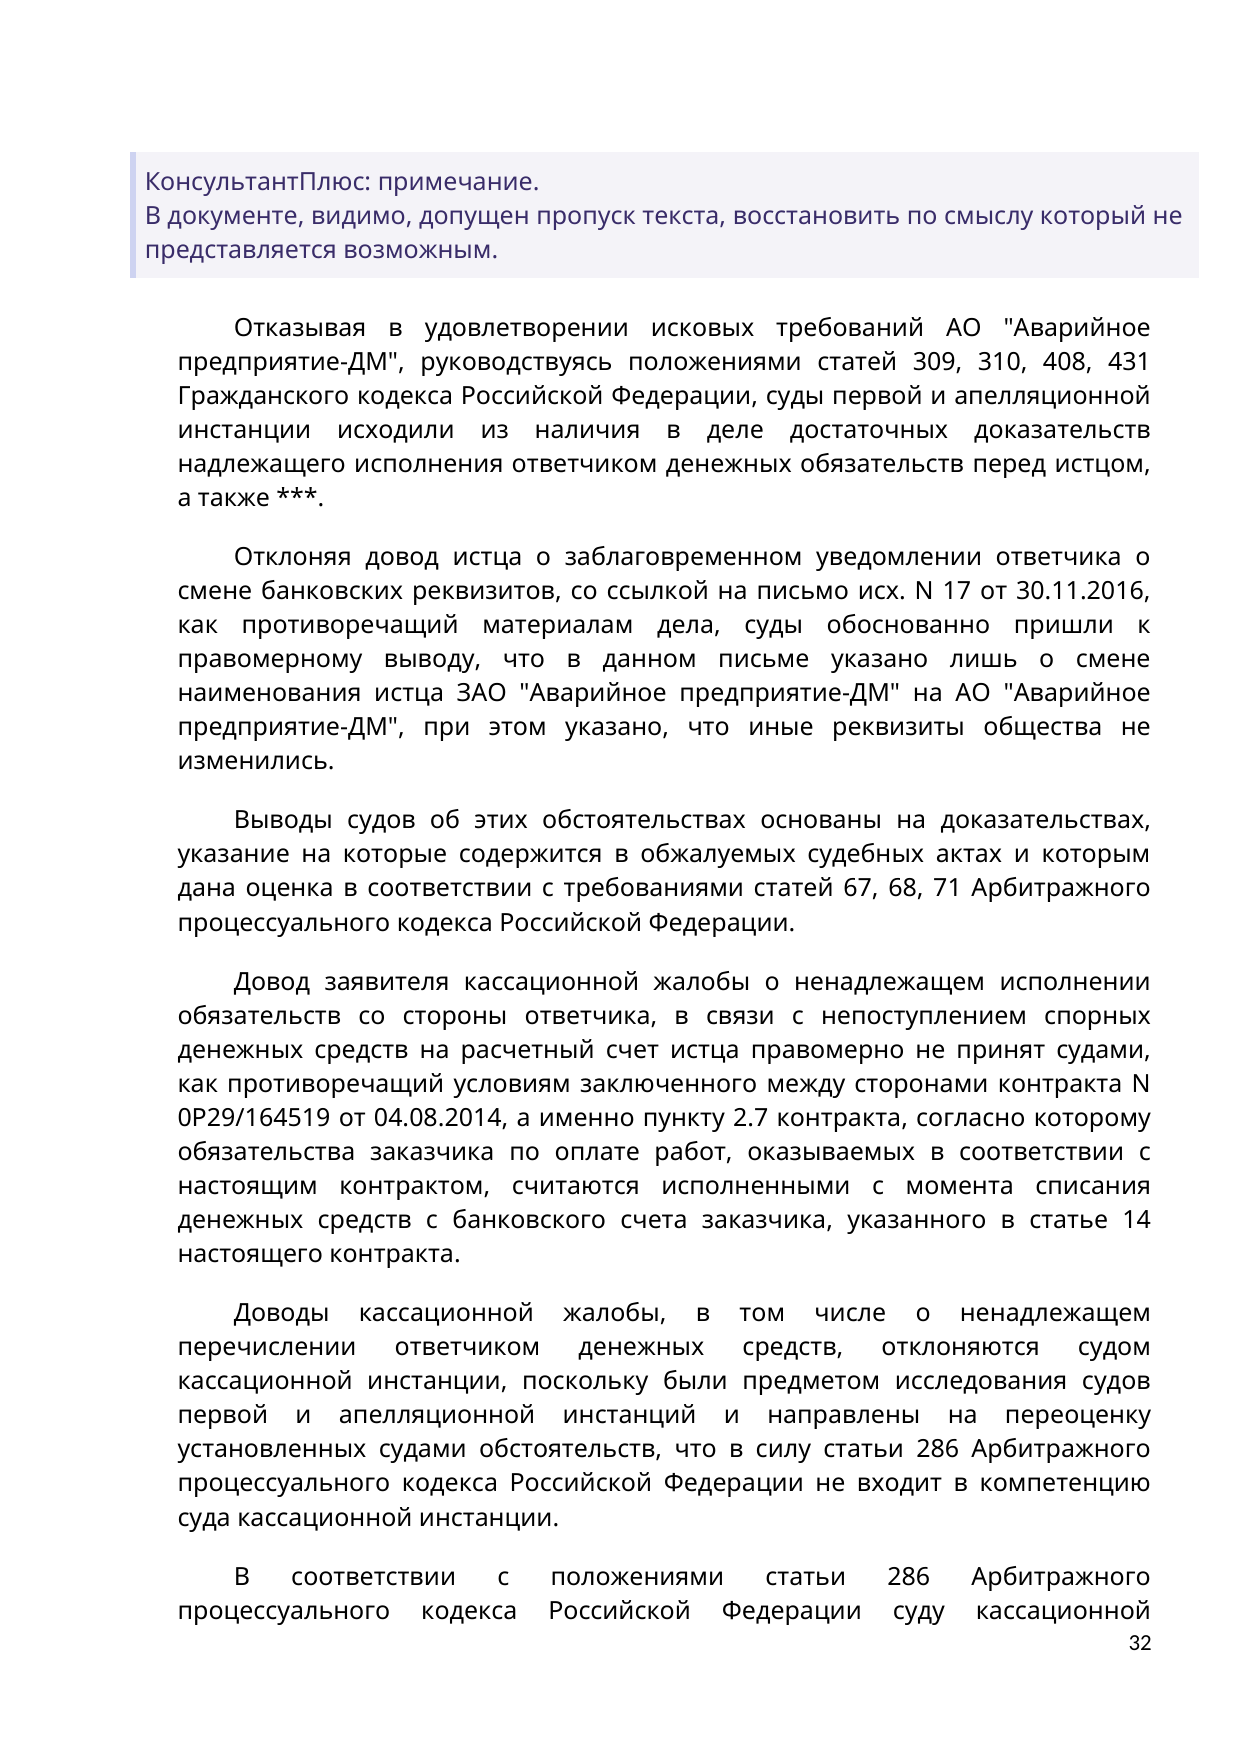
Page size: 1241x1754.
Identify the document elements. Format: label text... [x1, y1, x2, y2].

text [177, 1558, 1152, 1626]
text Доводы кассационной жалобы, в том числе о ненадлежащем перечислении ответчиком денежных средств, отклоняются судом кассационной инстанции, поскольку были предметом исследования судов первой и апелляционной инстанций и направлены на переоценку установленных судами обстоятельств, что в силу статьи 286 Арбитражного процессуального кодекса Российской Федерации не входит в компетенцию суда кассационной инстанции. [177, 1295, 1152, 1533]
table_header КонсультантПлюс: примечание. В документе, видимо, допущен пропуск текста, восстановить по смыслу который не представляется возможным. [136, 152, 1193, 278]
text Довод заявителя кассационной жалобы о ненадлежащем исполнении обязательств со стороны ответчика, в связи с непоступлением спорных денежных средств на расчетный счет истца правомерно не принят судами, как противоречащий условиям заключенного между сторонами контракта N 0Р29/164519 от 04.08.2014, а именно пункту 2.7 контракта, согласно которому обязательства заказчика по оплате работ, оказываемых в соответствии с настоящим контрактом, считаются исполненными с момента списания денежных средств с банковского счета заказчика, указанного в статье 14 настоящего контракта. [177, 963, 1152, 1270]
text Отклоняя довод истца о заблаговременном уведомлении ответчика о смене банковских реквизитов, со ссылкой на письмо исх. N 17 от 30.11.2016, как противоречащий материалам дела, суды обоснованно пришли к правомерному выводу, что в данном письме указано лишь о смене наименования истца ЗАО "Аварийное предприятие-ДМ" на АО "Аварийное предприятие-ДМ", при этом указано, что иные реквизиты общества не изменились. [177, 538, 1152, 777]
text Выводы судов об этих обстоятельствах основаны на доказательствах, указание на которые содержится в обжалуемых судебных актах и которым дана оценка в соответствии с требованиями статей 67, 68, 71 Арбитражного процессуального кодекса Российской Федерации. [177, 802, 1152, 938]
text Отказывая в удовлетворении исковых требований АО "Аварийное предприятие-ДМ", руководствуясь положениями статей 309, 310, 408, 431 Гражданского кодекса Российской Федерации, суды первой и апелляционной инстанции исходили из наличия в деле достаточных доказательств надлежащего исполнения ответчиком денежных обязательств перед истцом, а также ***. [177, 309, 1152, 513]
